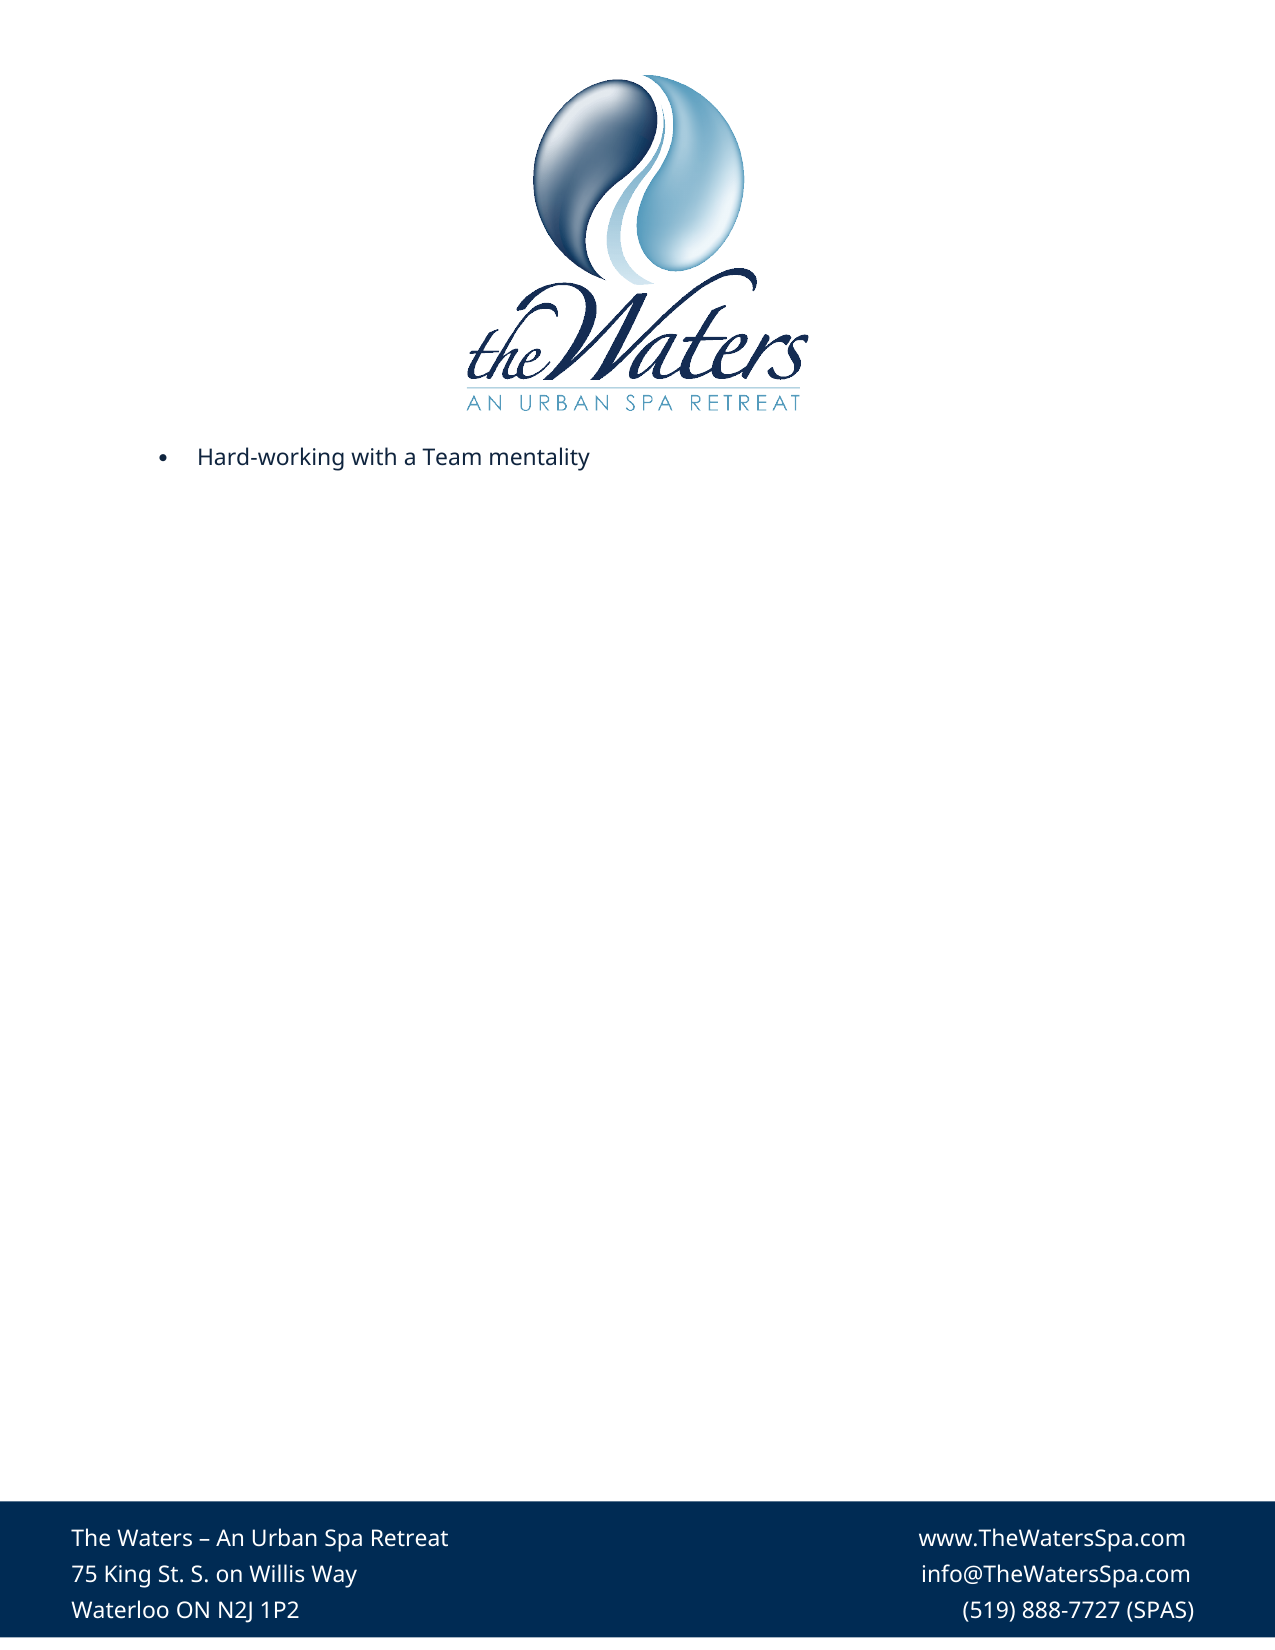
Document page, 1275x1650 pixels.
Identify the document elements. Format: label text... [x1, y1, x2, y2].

picture [466, 75, 809, 411]
list Hard-working with a Team mentality [159, 439, 1125, 472]
